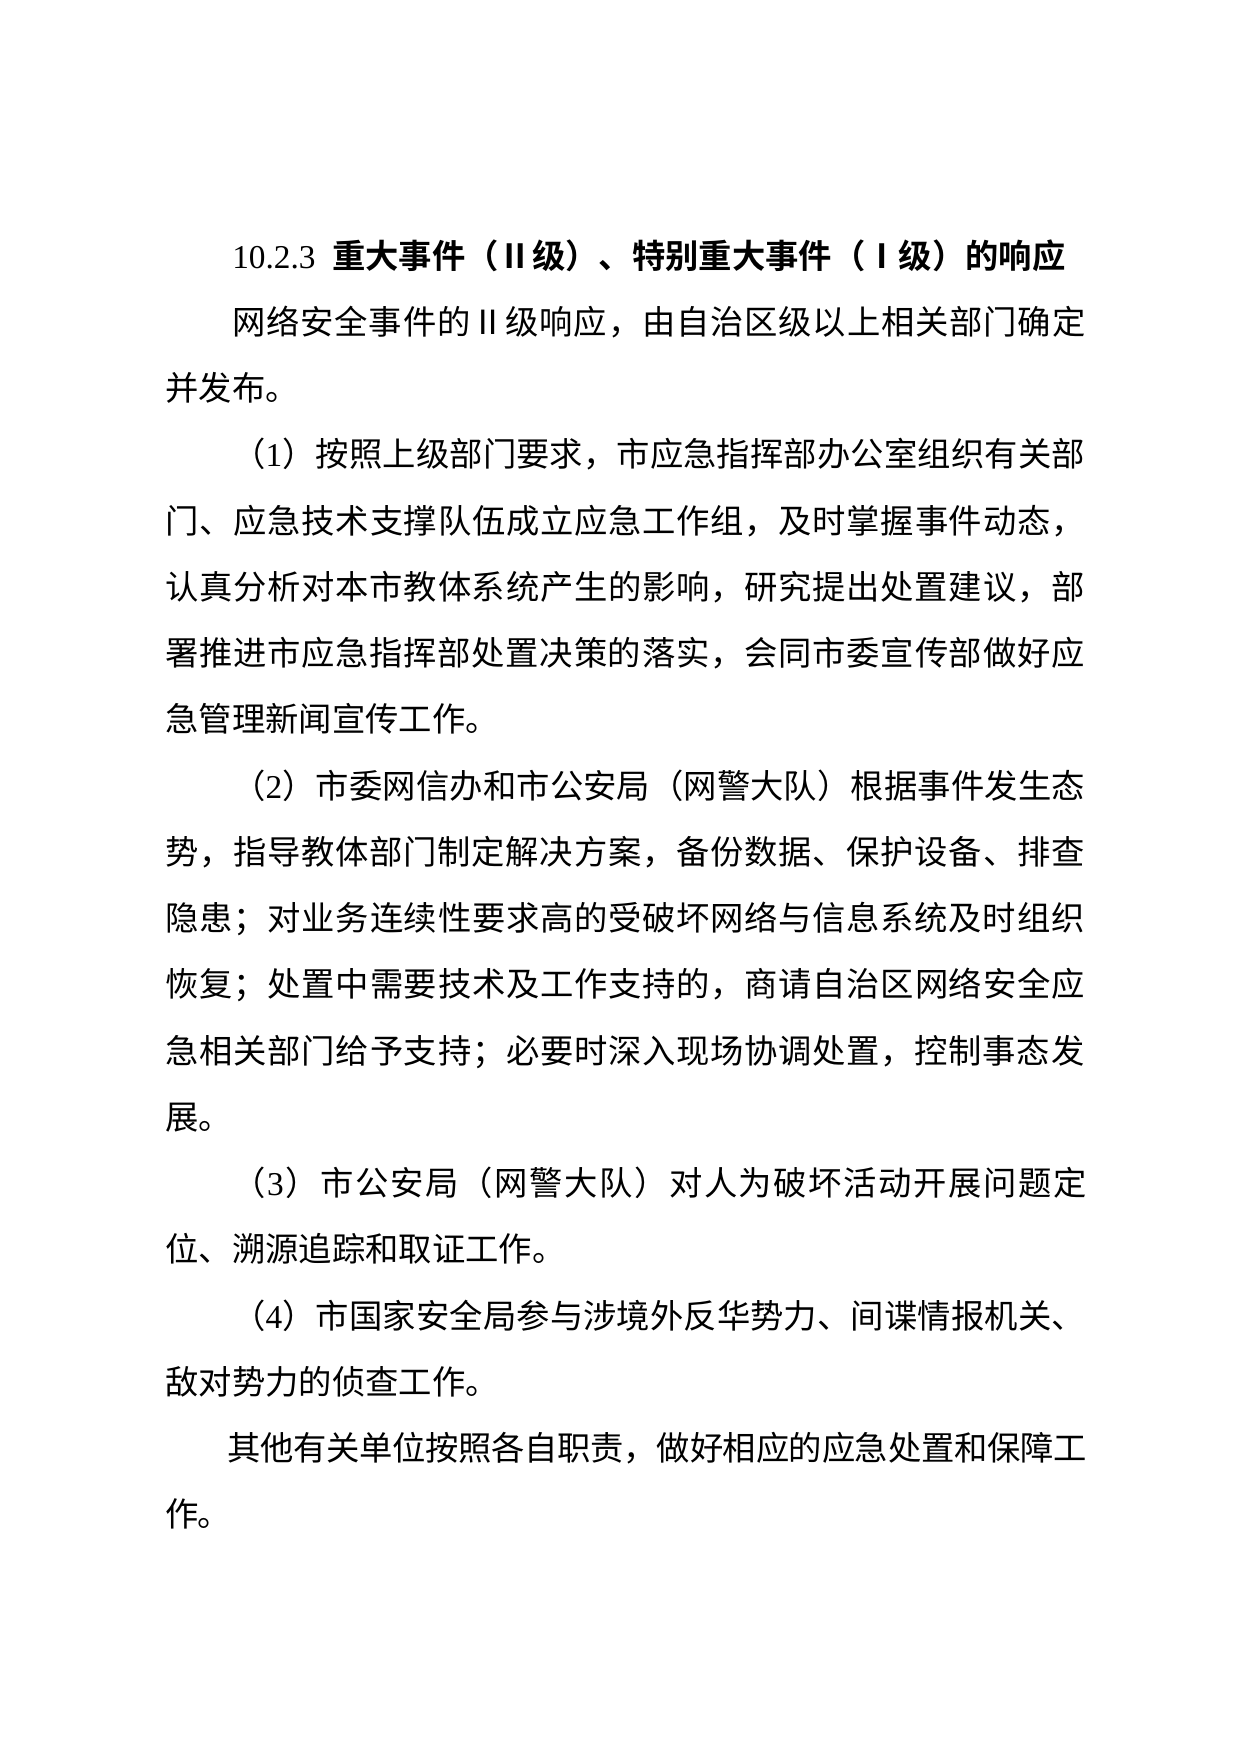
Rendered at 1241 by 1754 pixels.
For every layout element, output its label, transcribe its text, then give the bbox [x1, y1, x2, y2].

text （4）市国家安全局参与涉境外反华势力、间谍情报机关、敌对势力的侦查工作。 [165, 1280, 1087, 1413]
text （3）市公安局（网警大队）对人为破坏活动开展问题定位、溯源追踪和取证工作。 [165, 1148, 1087, 1280]
text 网络安全事件的Ⅱ级响应，由自治区级以上相关部门确定并发布。 [165, 287, 1087, 419]
text （1）按照上级部门要求，市应急指挥部办公室组织有关部门、应急技术支撑队伍成立应急工作组，及时掌握事件动态，认真分析对本市教体系统产生的影响，研究提出处置建议，部署推进市应急指挥部处置决策的落实，会同市委宣传部做好应急管理新闻宣传工作。 [165, 419, 1087, 750]
text 其他有关单位按照各自职责，做好相应的应急处置和保障工作。 [165, 1413, 1087, 1545]
text 10.2.3 重大事件（Ⅱ级）、特别重大事件（Ⅰ级）的响应 [165, 220, 1087, 287]
text （2）市委网信办和市公安局（网警大队）根据事件发生态势，指导教体部门制定解决方案，备份数据、保护设备、排查隐患；对业务连续性要求高的受破坏网络与信息系统及时组织恢复；处置中需要技术及工作支持的，商请自治区网络安全应急相关部门给予支持；必要时深入现场协调处置，控制事态发展。 [165, 750, 1087, 1148]
